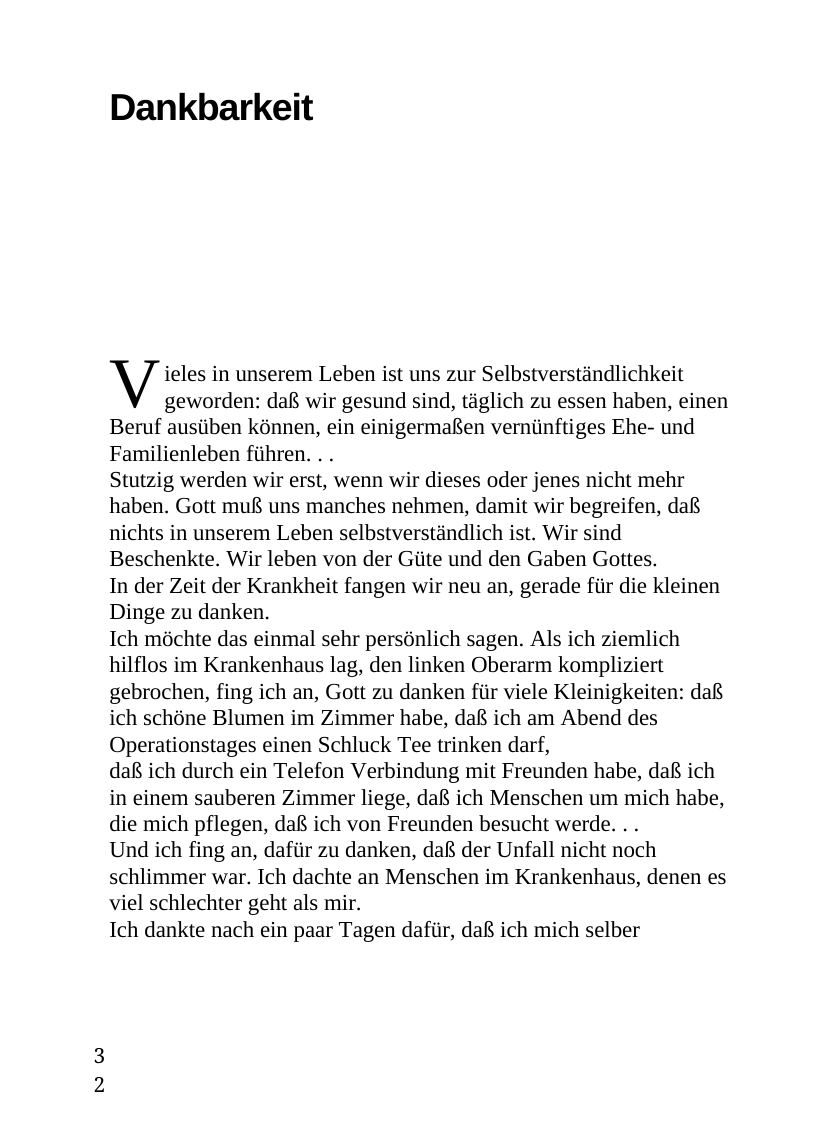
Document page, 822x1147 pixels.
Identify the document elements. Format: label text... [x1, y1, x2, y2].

text Stutzig werden wir erst, wenn wir dieses oder jenes nicht mehr haben. Gott muß uns manches nehmen, damit wir begreifen, daß nichts in unserem Leben selbstverständlich ist. Wir sind Beschenkte. Wir leben von der Güte und den Gaben Gottes. [109, 466, 732, 572]
text ieles in unserem Leben ist uns zur Selbstverständlichkeit geworden: daß wir gesund sind, täglich zu essen haben, einen Beruf ausüben können, ein einigermaßen vernünftiges Ehe- und Familienleben führen. . . [109, 360, 732, 466]
text Ich dankte nach ein paar Tagen dafür, daß ich mich selber [109, 916, 790, 942]
text In der Zeit der Krankheit fangen wir neu an, gerade für die kleinen Dinge zu danken. [109, 572, 732, 625]
text daß ich durch ein Telefon Verbindung mit Freunden habe, daß ich in einem sauberen Zimmer liege, daß ich Menschen um mich habe, die mich pflegen, daß ich von Freunden besucht werde. . . [109, 757, 732, 837]
text Ich möchte das einmal sehr persönlich sagen. Als ich ziemlich hilflos im Krankenhaus lag, den linken Oberarm kompliziert gebrochen, fing ich an, Gott zu danken für viele Kleinigkeiten: daß ich schöne Blumen im Zimmer habe, daß ich am Abend des Operationstages einen Schluck Tee trinken darf, [109, 625, 732, 757]
subtitle Dankbarkeit [109, 91, 790, 128]
text Und ich fing an, dafür zu danken, daß der Unfall nicht noch schlimmer war. Ich dachte an Menschen im Krankenhaus, denen es viel schlechter geht als mir. [109, 837, 732, 916]
